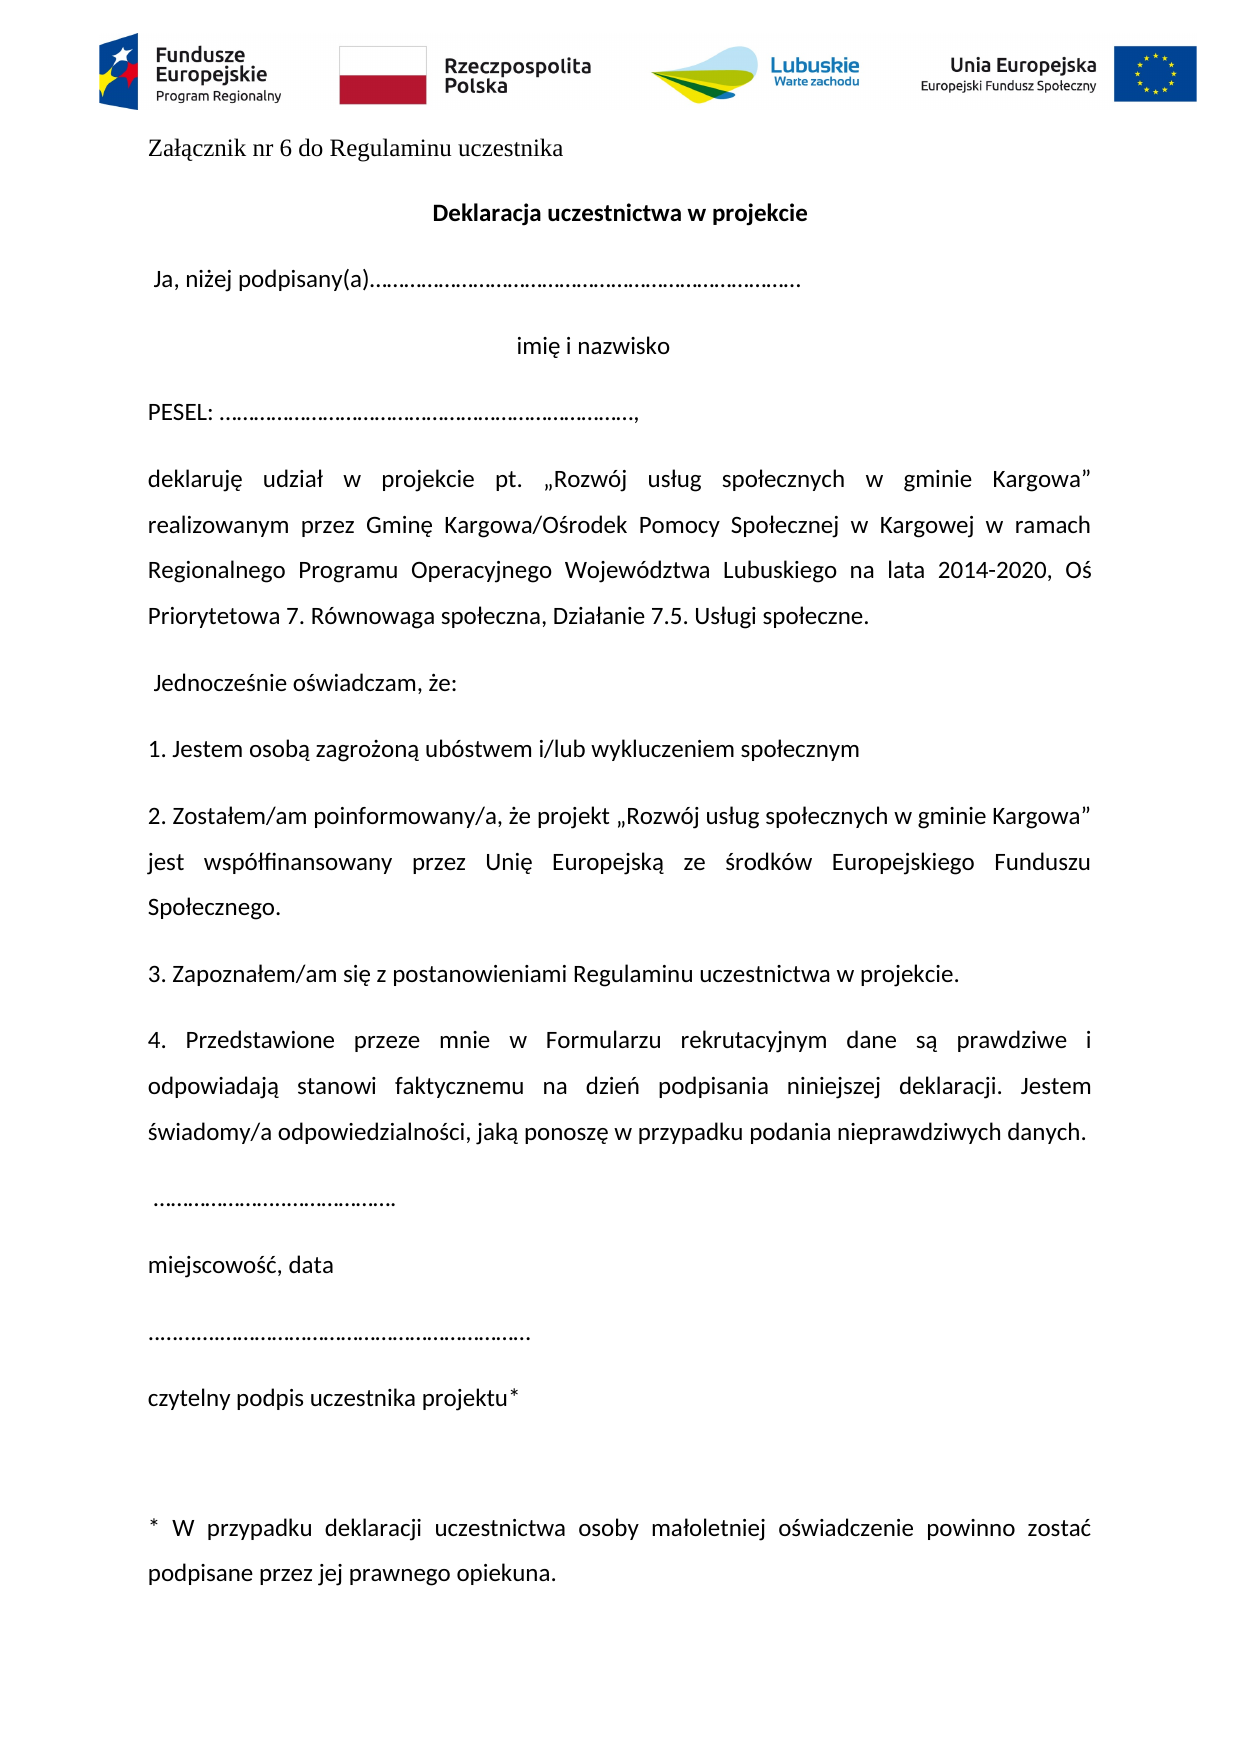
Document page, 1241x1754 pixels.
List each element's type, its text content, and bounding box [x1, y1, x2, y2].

text 2. Zostałem/am poinformowany/a, że projekt „Rozwój usług społecznych w gminie Kargowa” jest współfinansowany przez Unię Europejską ze środków Europejskiego Funduszu Społecznego. [148, 800, 1093, 922]
text Deklaracja uczestnictwa w projekcie [148, 197, 1093, 227]
text Ja, niżej podpisany(a)………………………………………………………………… [148, 263, 1093, 294]
text miejscowość, data [148, 1249, 1093, 1280]
text czytelny podpis uczestnika projektu* [148, 1382, 1093, 1413]
text 3. Zapoznałem/am się z postanowieniami Regulaminu uczestnictwa w projekcie. [148, 958, 1093, 988]
text 1. Jestem osobą zagrożoną ubóstwem i/lub wykluczeniem społecznym [148, 733, 1093, 764]
text Załącznik nr 6 do Regulaminu uczestnika [148, 133, 1093, 162]
text Jednocześnie oświadczam, że: [148, 667, 1093, 697]
text * W przypadku deklaracji uczestnictwa osoby małoletniej oświadczenie powinno zostać podpisane przez jej prawnego opiekuna. [148, 1512, 1093, 1588]
text imię i nazwisko [443, 330, 1093, 361]
text 4. Przedstawione przeze mnie w Formularzu rekrutacyjnym dane są prawdziwe i odpowiadają stanowi faktycznemu na dzień podpisania niniejszej deklaracji. Jestem świadomy/a odpowiedzialności, jaką ponoszę w przypadku podania nieprawdziwych danych. [148, 1024, 1093, 1147]
text PESEL: ………………………………………………………………, [148, 397, 1093, 427]
text deklaruję udział w projekcie pt. „Rozwój usług społecznych w gminie Kargowa” realizowanym przez Gminę Kargowa/Ośrodek Pomocy Społecznej w Kargowej w ramach Regionalnego Programu Operacyjnego Województwa Lubuskiego na lata 2014-2020, Oś Priorytetowa 7. Równowaga społeczna, Działanie 7.5. Usługi społeczne. [148, 463, 1093, 631]
text …………………..………………. [148, 1183, 1093, 1213]
picture [99, 33, 1197, 110]
text ..…...….……………………………………………… [148, 1316, 1093, 1346]
